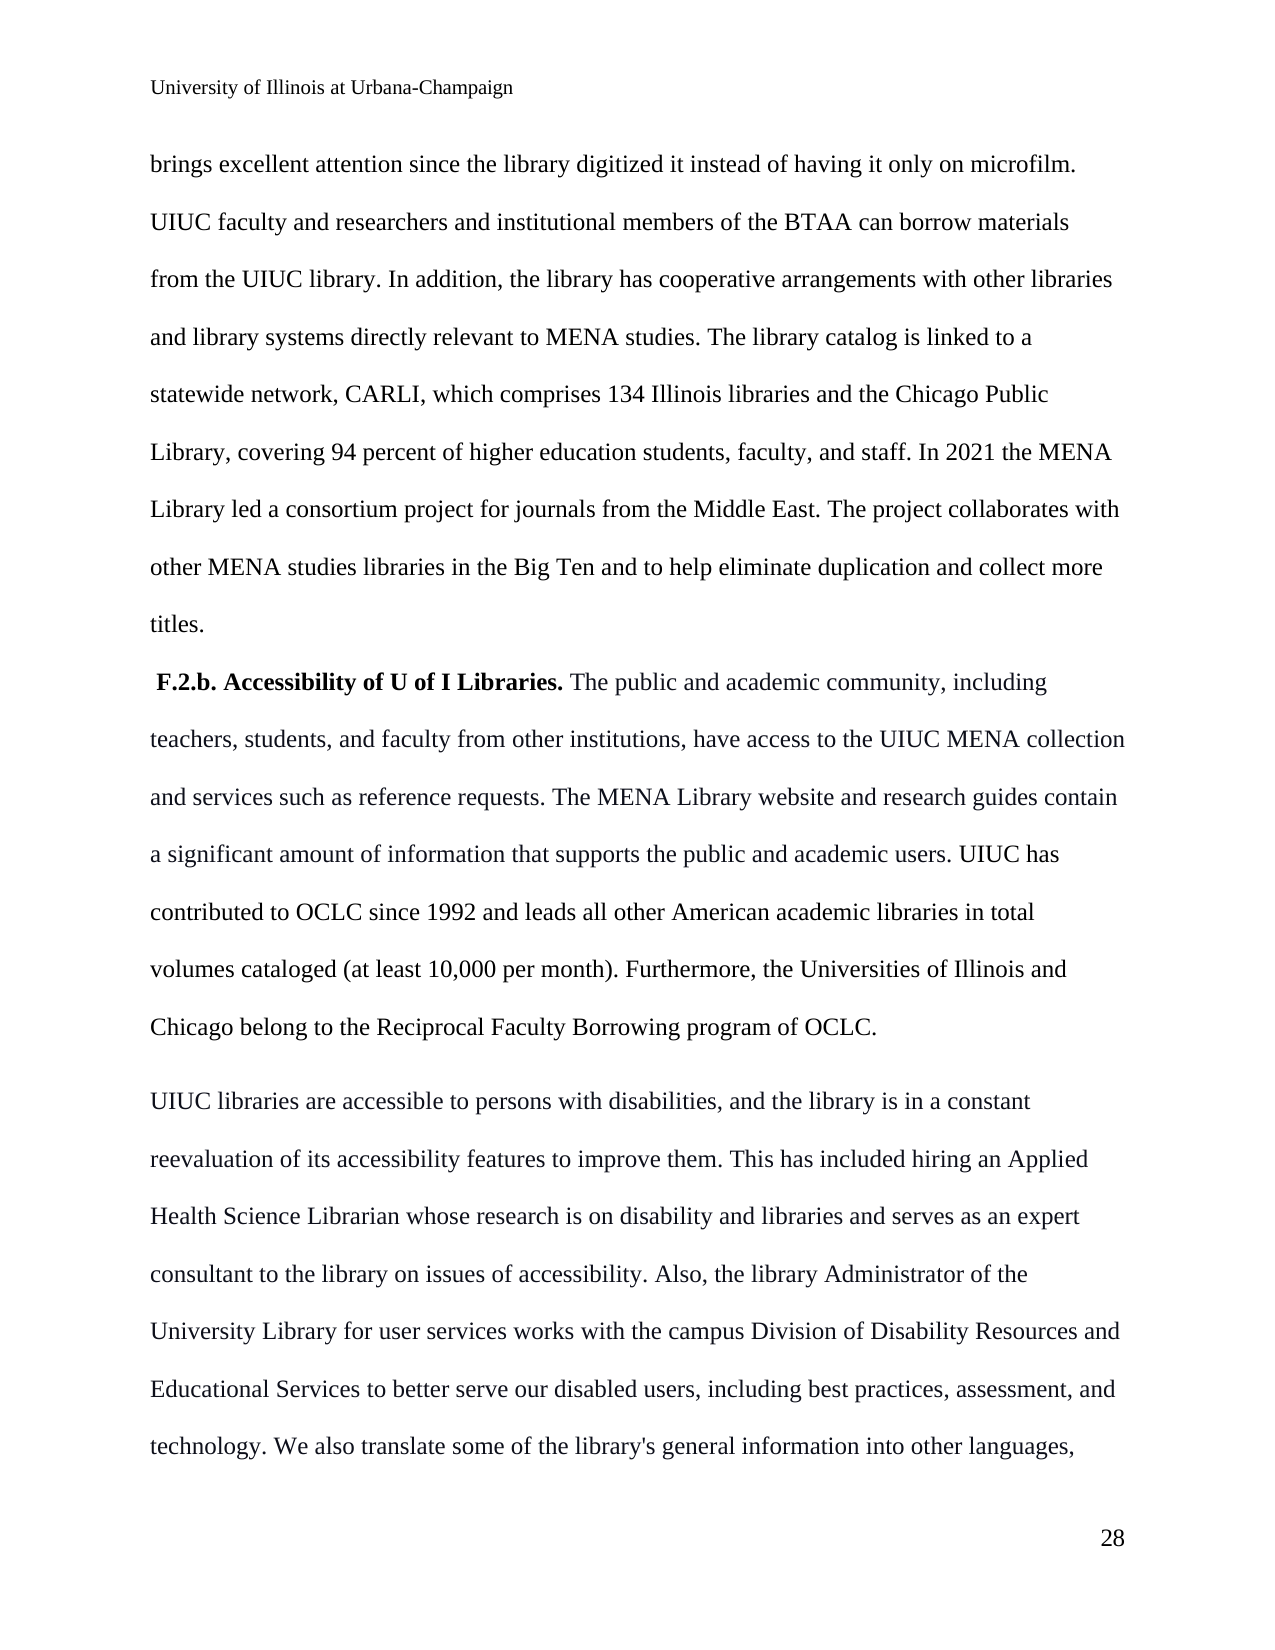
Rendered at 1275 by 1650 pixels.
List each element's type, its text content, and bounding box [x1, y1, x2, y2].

text UIUC libraries are accessible to persons with disabilities, and the library is in a constant reevaluation of its accessibility features to improve them. This has included hiring an Applied Health Science Librarian whose research is on disability and libraries and serves as an expert consultant to the library on issues of accessibility. Also, the library Administrator of the University Library for user services works with the campus Division of Disability Resources and Educational Services to better serve our disabled users, including best practices, assessment, and technology. We also translate some of the library's general information into other languages, [150, 1086, 1124, 1460]
list Accessibility of U of I Libraries. The public and academic community, including teachers, students, and faculty from other institutions, have access to the UIUC MENA collection and services such as reference requests. The MENA Library website and research guides contain a significant amount of information that supports the public and academic users. UIUC has contributed to OCLC since 1992 and leads all other American academic libraries in total volumes cataloged (at least 10,000 per month). Furthermore, the Universities of Illinois and Chicago belong to the Reciprocal Faculty Borrowing program of OCLC. [150, 667, 1125, 1041]
text brings excellent attention since the library digitized it instead of having it only on microfilm. UIUC faculty and researchers and institutional members of the BTAA can borrow materials from the UIUC library. In addition, the library has cooperative arrangements with other libraries and library systems directly relevant to MENA studies. The library catalog is linked to a statewide network, CARLI, which comprises 134 Illinois libraries and the Chicago Public Library, covering 94 percent of higher education students, faculty, and staff. In 2021 the MENA Library led a consortium project for journals from the Middle East. The project collaborates with other MENA studies libraries in the Big Ten and to help eliminate duplication and collect more titles. [150, 149, 1123, 638]
